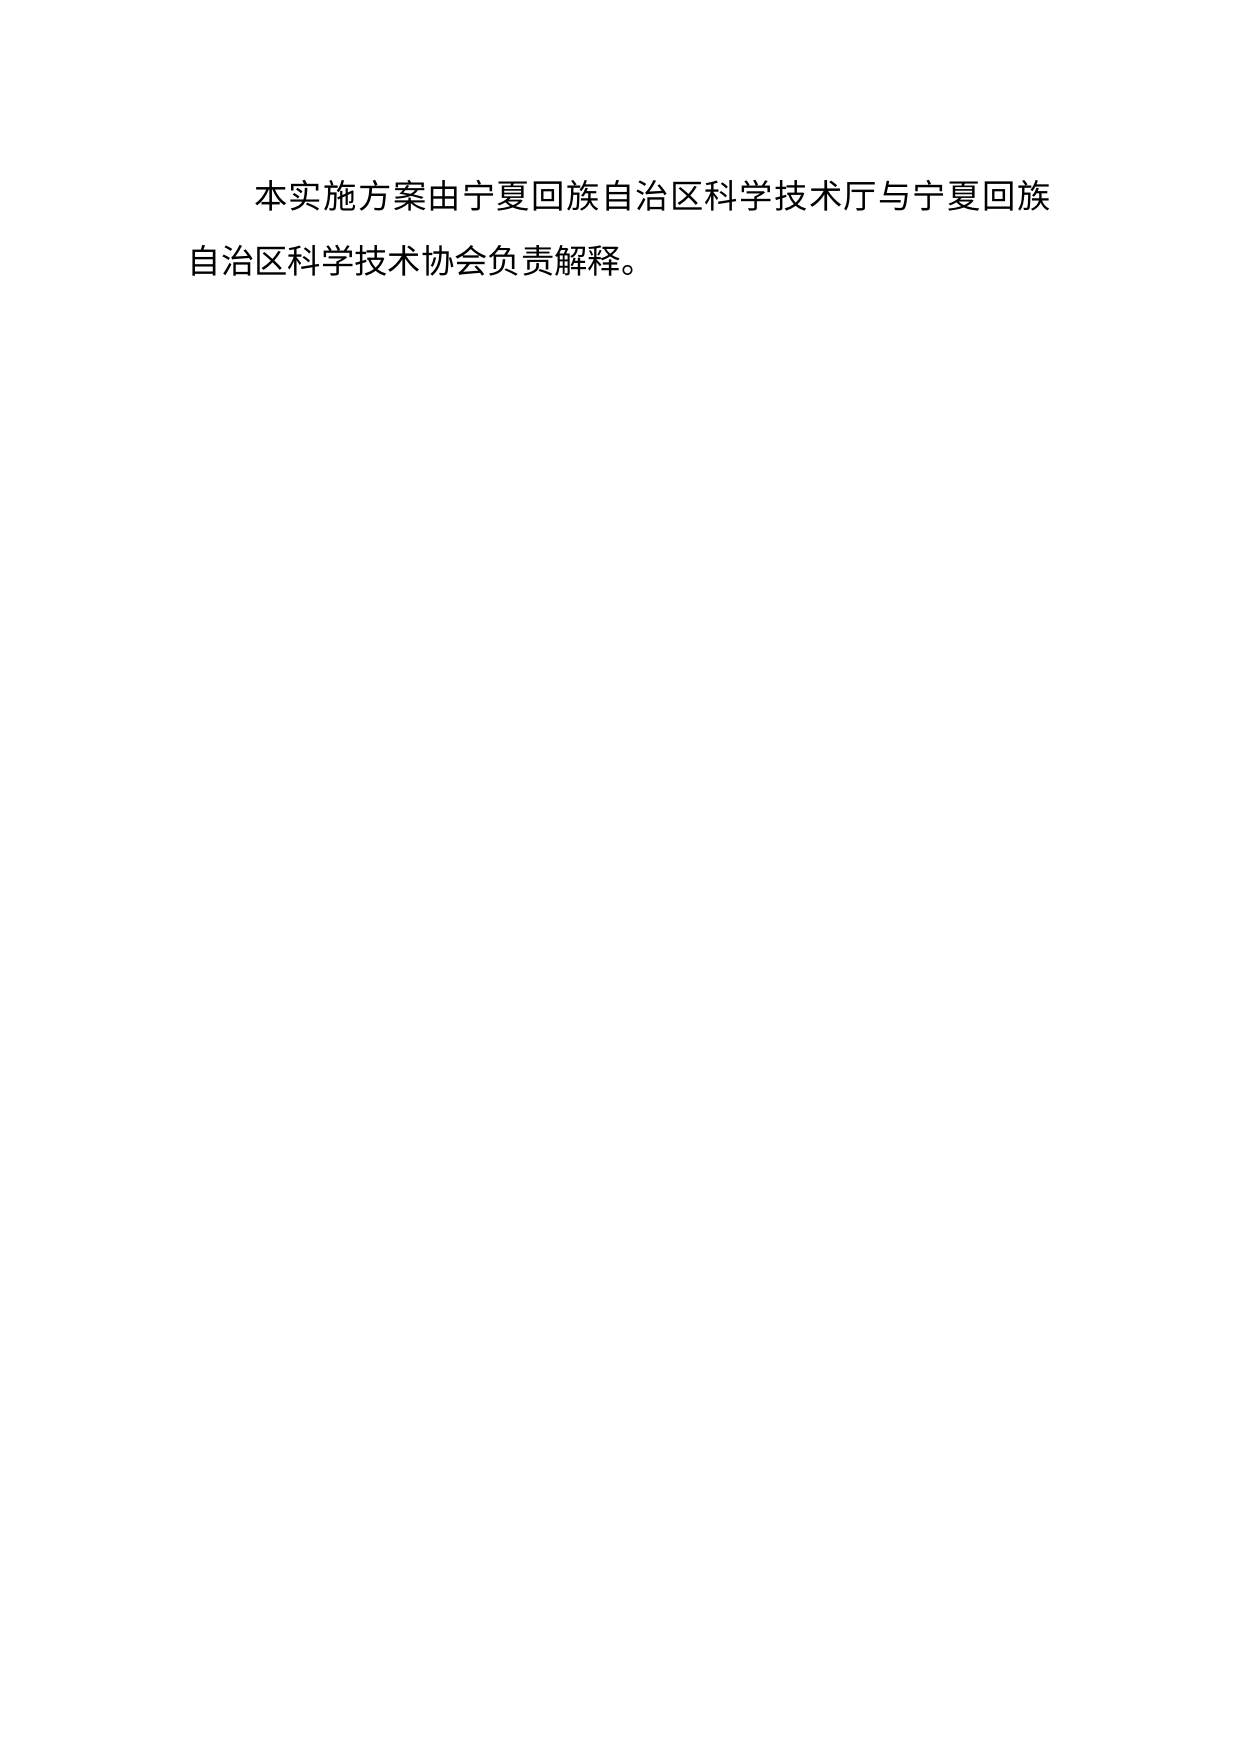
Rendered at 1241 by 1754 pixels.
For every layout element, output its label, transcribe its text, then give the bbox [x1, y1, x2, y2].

text 本实施方案由宁夏回族自治区科学技术厅与宁夏回族自治区科学技术协会负责解释。 [187, 162, 1053, 292]
